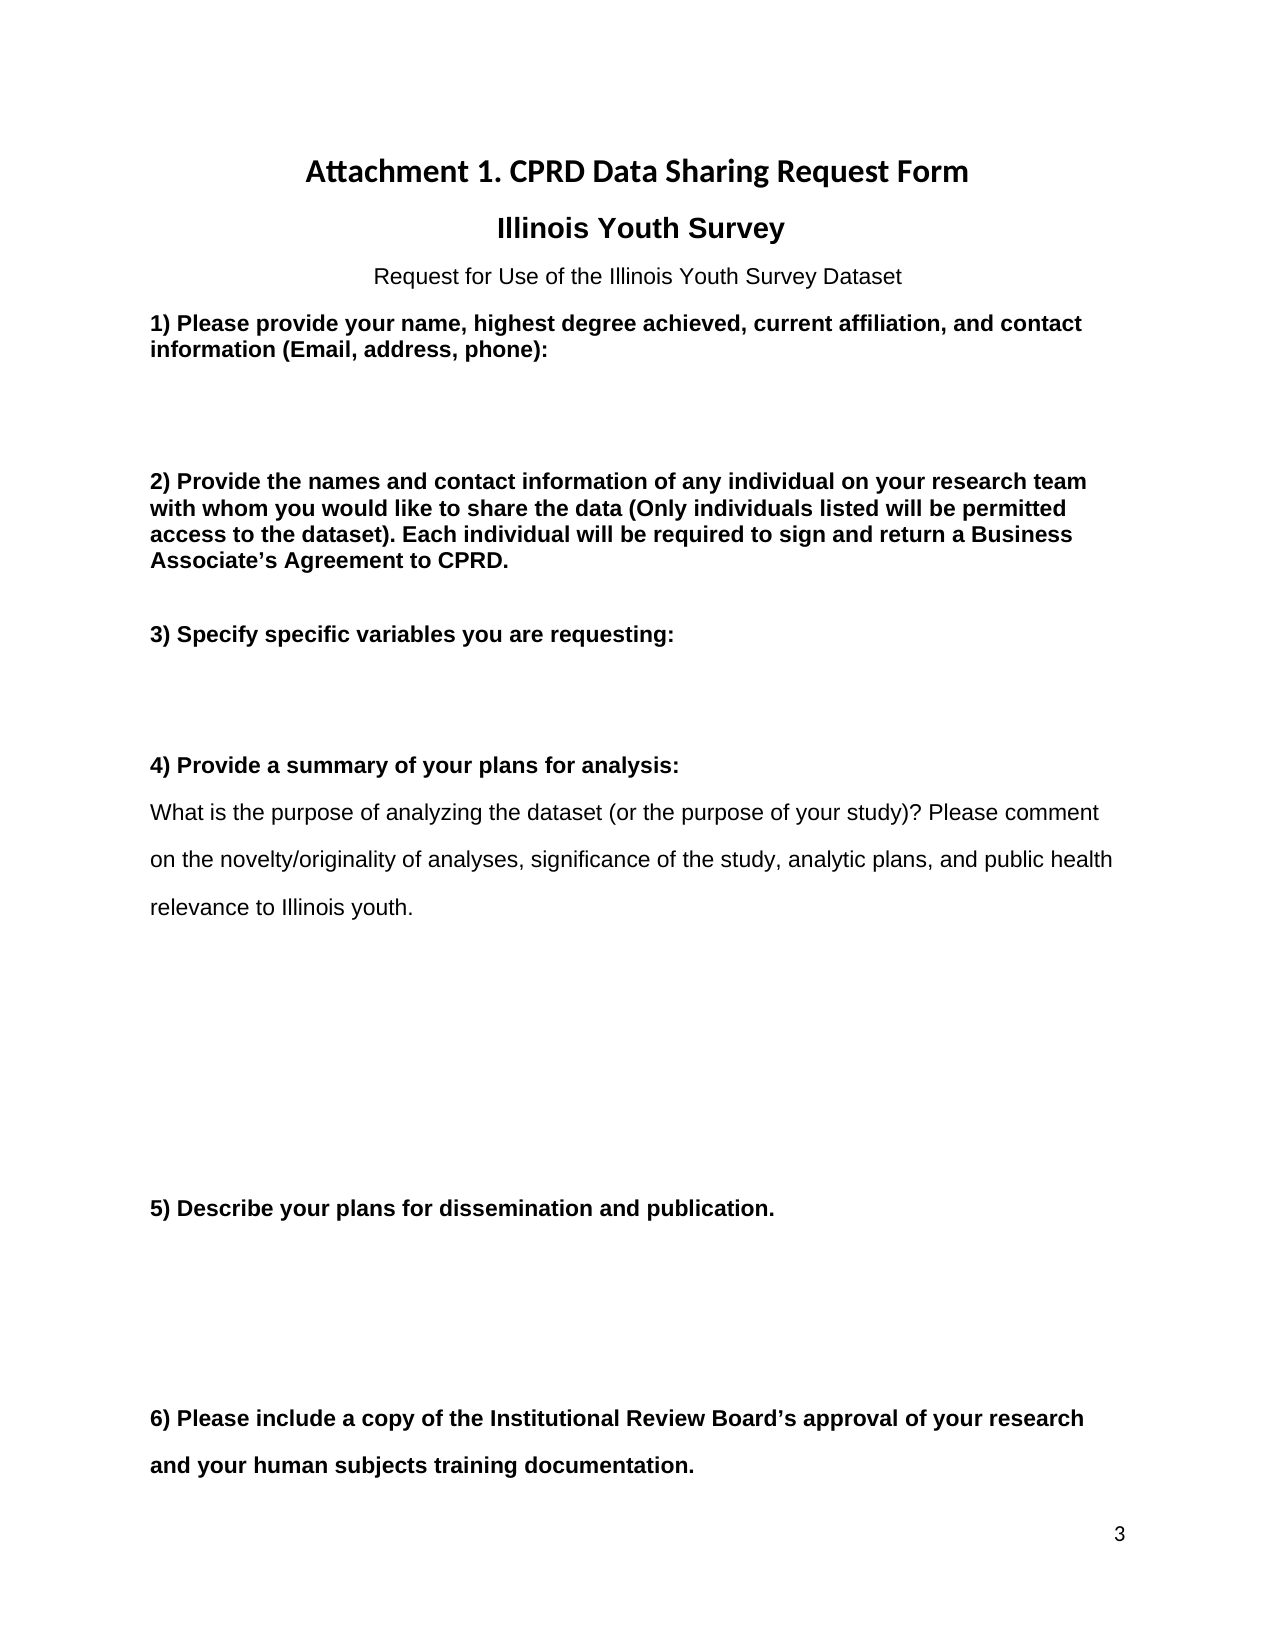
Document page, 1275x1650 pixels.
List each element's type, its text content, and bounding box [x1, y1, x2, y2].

text 4) Provide a summary of your plans for analysis: [150, 731, 1125, 778]
text 6) Please include a copy of the Institutional Review Board’s approval of your research and your human subjects training documentation. [150, 1384, 1125, 1478]
text 1) Please provide your name, highest degree achieved, current affiliation, and contact information (Email, address, phone): [150, 310, 1125, 363]
text What is the purpose of analyzing the dataset (or the purpose of your study)? Please comment on the novelty/originality of analyses, significance of the study, analytic plans, and public health relevance to Illinois youth. [150, 778, 1125, 920]
text 5) Describe your plans for dissemination and publication. [150, 1174, 1125, 1221]
text Request for Use of the Illinois Youth Survey Dataset [150, 263, 1125, 289]
text Attachment 1. CPRD Data Sharing Request Form [150, 150, 1125, 191]
text 3) Specify specific variables you are requesting: [150, 600, 1125, 647]
text 2) Provide the names and contact information of any individual on your research team with whom you would like to share the data (Only individuals listed will be permitted access to the dataset). Each individual will be required to sign and return a Business Associate’s Agreement to CPRD. [150, 468, 1125, 574]
text Illinois Youth Survey [150, 211, 1125, 244]
